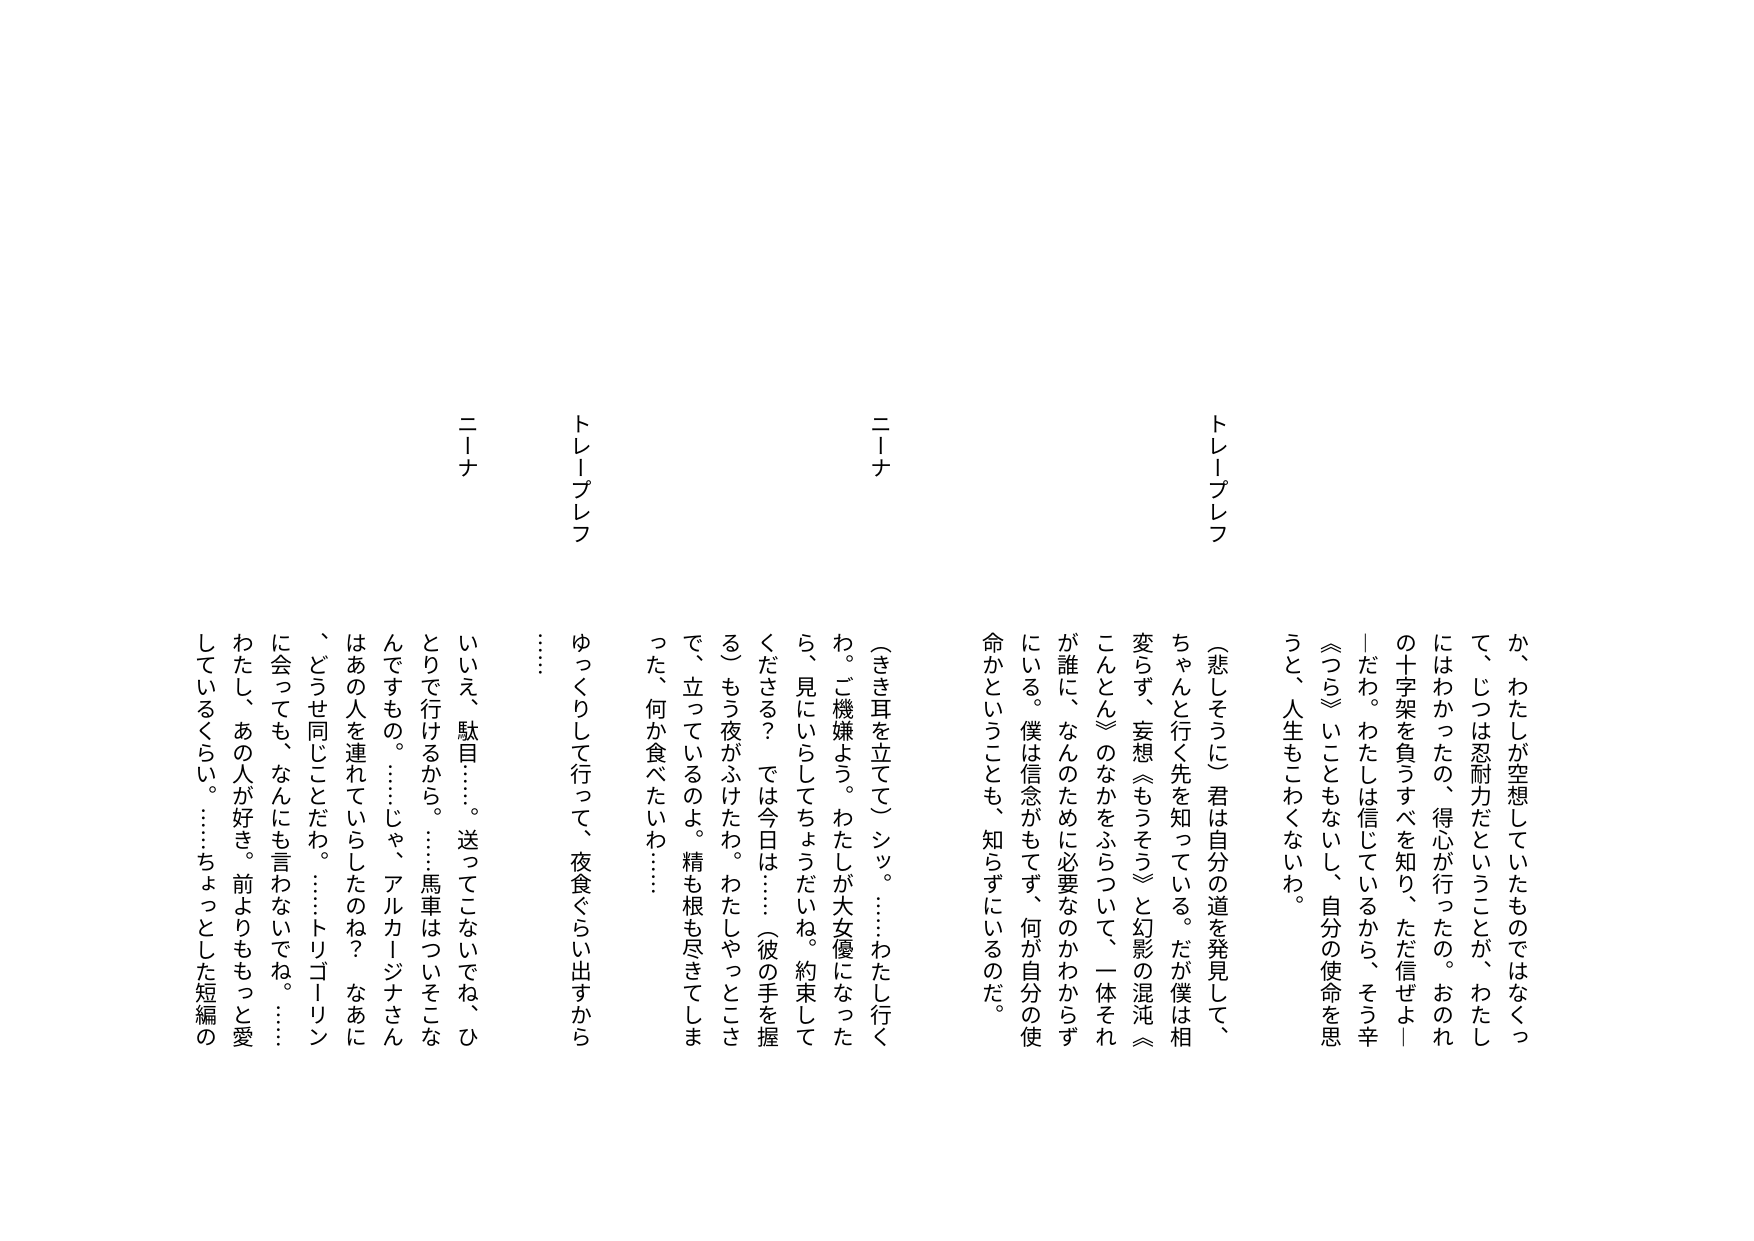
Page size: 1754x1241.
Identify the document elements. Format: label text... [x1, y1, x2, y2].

text ニーナ いいえ、駄目……。送ってこないでね、ひ とりで行けるから。……馬車はついそこな んですもの。……じゃ、アルカージナさん はあの人を連れていらしたのね？ なあに 、どうせ同じことだわ。……トリゴーリン に会っても、なんにも言わないでね。…… わたし、あの人が好き。前よりももっと愛 しているくらい。……ちょっとした短編の 題材か。……好きだわ、愛してるわ、やる せないほど愛してるわ。もとはよかったわ ねえ、コースチャ！ なんという晴れやか な、暖かい、よろこばしい、清らかな生活 だったでしょう。なんという感情だったで しょう——優しい、すっきりした花のよう な感情。……おぼえてらっしゃる？……（ 暗誦《あんしょう》する）「人も、ライオ ンも、鷲《わし》も、雷鳥も、角を生《は 》やした鹿《しか》も、鵞鳥《がちょう》 も、蜘蛛《くも》も、水に棲《す》む無言 の魚も、海に棲むヒトデも、人の眼に見え なかった微生物も、——つまりは一切の生 き物、生きとし生けるものは、悲しい循環 《めぐり》をおえて、消え失《う》せた。 ……もう、何千世紀というもの、地球は一 つとして生き物を乗せず、あの哀れな月だ けが、むなしく灯火《あかり》をともして いる。今は牧場《まきば》に、寝ざめの鶴 《つる》の啼《な》く音《ね》も絶えた。 菩提樹《ぼだいじゅ》の林に、こがね虫の 音ずれもない」……（発作的にトレープレ フを抱いて、ガラス戸から走り出る） [187, 413, 487, 1063]
text ニーナ （きき耳を立てて）シッ。……わたし行く わ。ご機嫌よう。わたしが大女優になった ら、見にいらしてちょうだいね。約束して くださる？ では今日は……（彼の手を握 る）もう夜がふけたわ。わたしやっとこさ で、立っているのよ。精も根も尽きてしま った、何か食べたいわ…… [600, 413, 900, 1063]
text トレープレフ （悲しそうに）君は自分の道を発見して、 ちゃんと行く先を知っている。だが僕は相 変らず、妄想《もうそう》と幻影の混沌《 こんとん》のなかをふらついて、一体それ が誰に、なんのために必要なのかわからず にいる。僕は信念がもてず、何が自分の使 命かということも、知らずにいるのだ。 [900, 413, 1237, 1063]
text ニーナ わたしの歩いた地面に接吻したなんて、な ぜあんなことをおっしゃるの？ わたしな んか、殺されても文句はないのに。（テー ブルにかがみこむ）すっかり、へとへとだ わ！ 一息つきたいわ、一息！ （首をあ げて）わたしは——かもめ。……いいえ、 そうじゃない。わたしは——女優。そ、そ うよ！ （アルカージナとトリゴーリンの 笑い声を聞きつけて、じっと耳をすまし、 それから左手のドアへ走り寄って、鍵穴か らのぞく）あの人も来ている……（トレー プレフのそばへ戻りながら）ふん、そう。 ……かまやしない。……そうよ。あの人は 芝居というものを信用しないで、いつもわ たしの夢を嘲笑《ちょうしょう》してばか りいた。それでわたしも、だんだん信念が 失《う》せて、気落ちがしてしまったの。 ……そのうえ、恋の苦労だの、嫉妬《しっ と》だの、赤ちゃんのことでしょっちゅう びくびくしたりで……わたしはこせついた 、つまらない女になってしまって、でたら めな演技をしていたの。両手のもて扱い方 も知らず、舞台で立っていることもできず 、声も思うようにならなかった。ひどい演 技をやってるなと自分で感じるときの心も ち、とてもあなたにはわからないわ。わた しは——かもめ。いいえ、そうじゃない… …。おぼえてらして、あなたは鴎《かもめ 》を射落《うちおと》したわね？ ふとや って来た男が、その娘を見て、退屈まぎれ に、破滅させてしまった。……ちょっとし た短編の題材……。これでもないわ。…… （額をこする）何を話してたんだっけ？… …そう、舞台のことだったわ。今じゃもう わたし、そんなふうじゃないの。……わた しはもう本物の女優なの。……わたしは楽 しく、喜び勇んで役を演じて、舞台に出る と酔ったみたいになって、自分はすばらし いと感じるの。今、こうしてここにいるあ いだ、わたしはしょっちゅう歩き回って、 歩きながら考えるの。考えながら、わたし の精神力が日ましに伸びてゆくのを感じる の。……今じゃ、コースチャ、舞台に立つ にしろ物を書くにしろ同じこと。わたした ちの仕事で大事なものは、名声とか光栄と か、わたしが空想していたものではなくっ て、じつは忍耐力だということが、わたし にはわかったの、得心が行ったの。おのれ の十字架を負うすべを知り、ただ信ぜよ— —だわ。わたしは信じているから、そう辛 《つら》いこともないし、自分の使命を思 うと、人生もこわくないわ。 [1237, 413, 1537, 1063]
text トレープレフ ゆっくりして行って、夜食ぐらい出すから …… [487, 413, 600, 1063]
